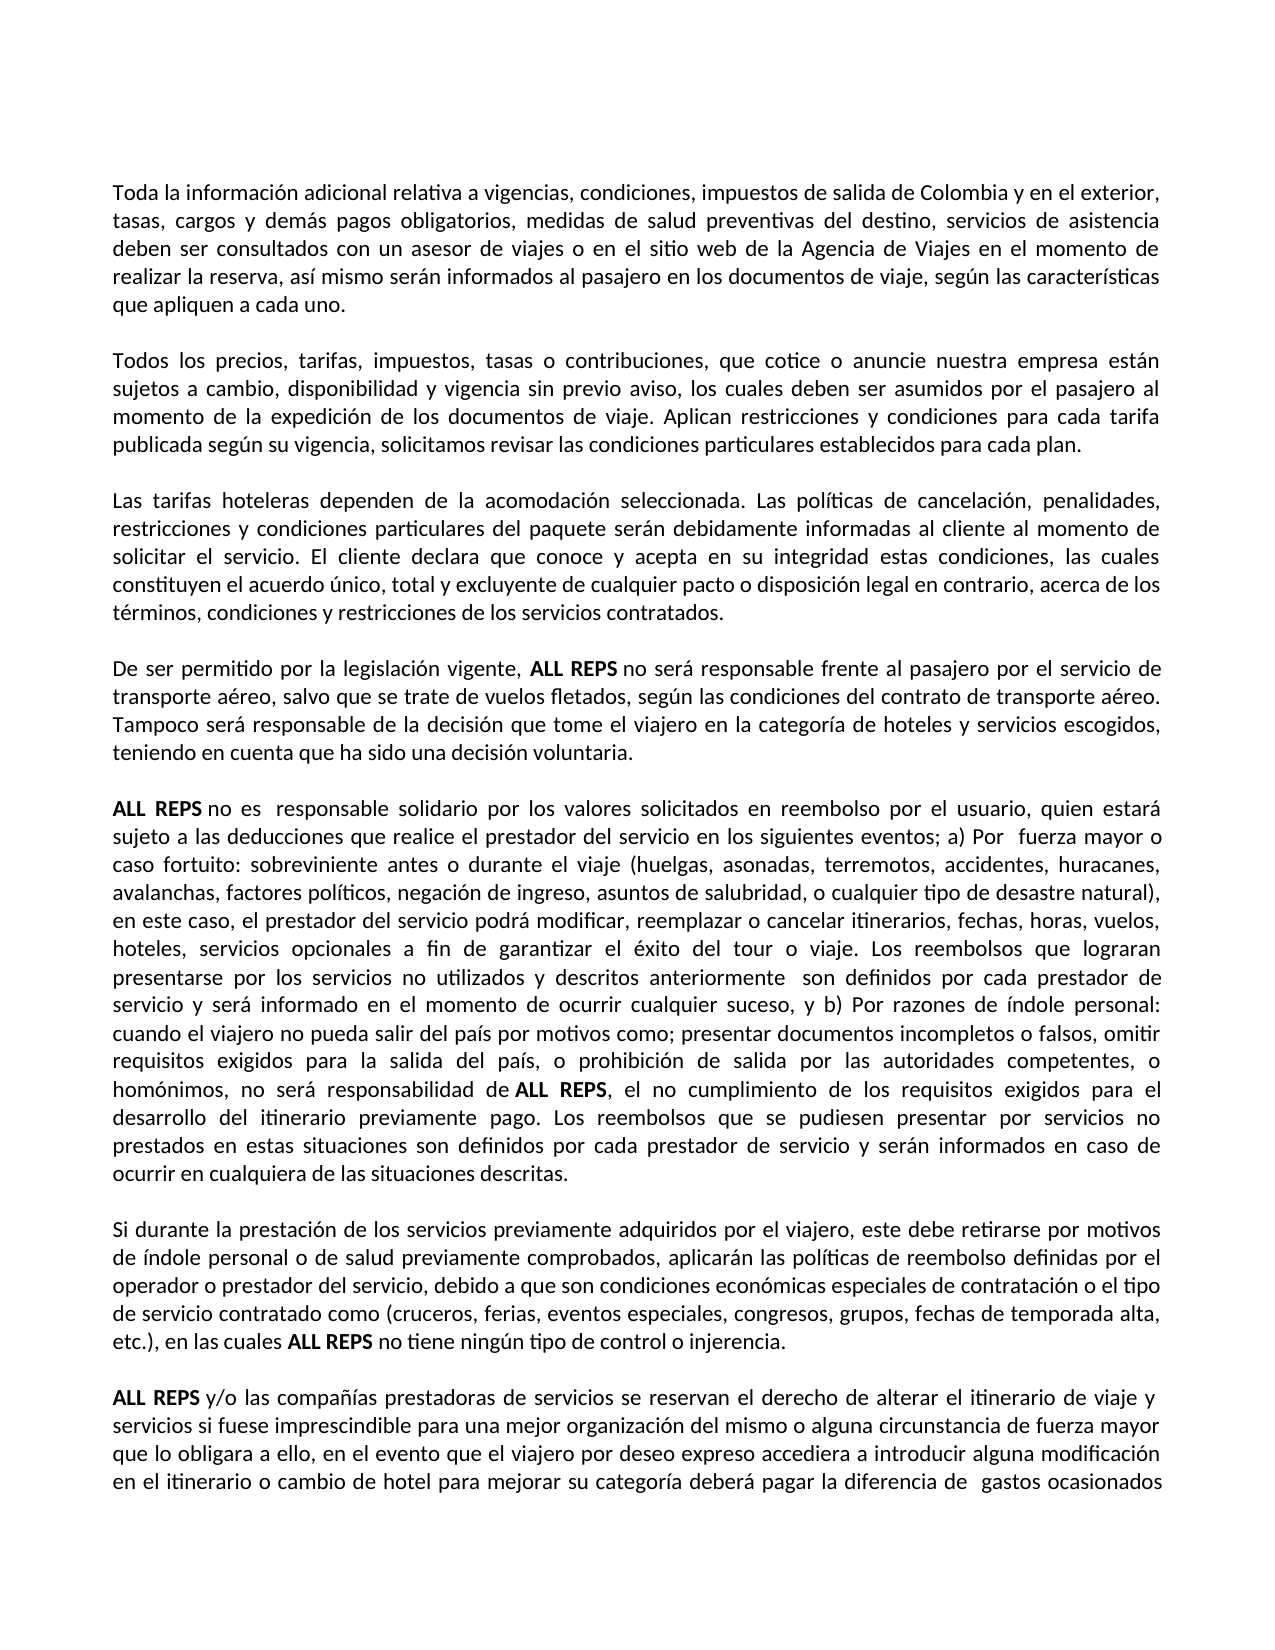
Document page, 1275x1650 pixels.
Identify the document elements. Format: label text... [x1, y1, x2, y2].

text Toda la información adicional relativa a vigencias, condiciones, impuestos de salida de Colombia y en el exterior, tasas, cargos y demás pagos obligatorios, medidas de salud preventivas del destino, servicios de asistencia deben ser consultados con un asesor de viajes o en el sitio web de la Agencia de Viajes en el momento de realizar la reserva, así mismo serán informados al pasajero en los documentos de viaje, según las características que apliquen a cada uno. [112, 178, 1162, 318]
text Todos los precios, tarifas, impuestos, tasas o contribuciones, que cotice o anuncie nuestra empresa están sujetos a cambio, disponibilidad y vigencia sin previo aviso, los cuales deben ser asumidos por el pasajero al momento de la expedición de los documentos de viaje. Aplican restricciones y condiciones para cada tarifa publicada según su vigencia, solicitamos revisar las condiciones particulares establecidos para cada plan. [112, 346, 1162, 458]
text Si durante la prestación de los servicios previamente adquiridos por el viajero, este debe retirarse por motivos de índole personal o de salud previamente comprobados, aplicarán las políticas de reembolso definidas por el operador o prestador del servicio, debido a que son condiciones económicas especiales de contratación o el tipo de servicio contratado como (cruceros, ferias, eventos especiales, congresos, grupos, fechas de temporada alta, etc.), en las cuales ALL REPS no tiene ningún tipo de control o injerencia. [112, 1215, 1162, 1355]
text De ser permitido por la legislación vigente, ALL REPS no será responsable frente al pasajero por el servicio de transporte aéreo, salvo que se trate de vuelos fletados, según las condiciones del contrato de transporte aéreo. Tampoco será responsable de la decisión que tome el viajero en la categoría de hoteles y servicios escogidos, teniendo en cuenta que ha sido una decisión voluntaria. [112, 654, 1162, 766]
text ALL REPS no es responsable solidario por los valores solicitados en reembolso por el usuario, quien estará sujeto a las deducciones que realice el prestador del servicio en los siguientes eventos; a) Por fuerza mayor o caso fortuito: sobreviniente antes o durante el viaje (huelgas, asonadas, terremotos, accidentes, huracanes, avalanchas, factores políticos, negación de ingreso, asuntos de salubridad, o cualquier tipo de desastre natural), en este caso, el prestador del servicio podrá modificar, reemplazar o cancelar itinerarios, fechas, horas, vuelos, hoteles, servicios opcionales a fin de garantizar el éxito del tour o viaje. Los reembolsos que lograran presentarse por los servicios no utilizados y descritos anteriormente son definidos por cada prestador de servicio y será informado en el momento de ocurrir cualquier suceso, y b) Por razones de índole personal: cuando el viajero no pueda salir del país por motivos como; presentar documentos incompletos o falsos, omitir requisitos exigidos para la salida del país, o prohibición de salida por las autoridades competentes, o homónimos, no será responsabilidad de ALL REPS, el no cumplimiento de los requisitos exigidos para el desarrollo del itinerario previamente pago. Los reembolsos que se pudiesen presentar por servicios no prestados en estas situaciones son definidos por cada prestador de servicio y serán informados en caso de ocurrir en cualquiera de las situaciones descritas. [112, 794, 1162, 1187]
text Las tarifas hoteleras dependen de la acomodación seleccionada. Las políticas de cancelación, penalidades, restricciones y condiciones particulares del paquete serán debidamente informadas al cliente al momento de solicitar el servicio. El cliente declara que conoce y acepta en su integridad estas condiciones, las cuales constituyen el acuerdo único, total y excluyente de cualquier pacto o disposición legal en contrario, acerca de los términos, condiciones y restricciones de los servicios contratados. [112, 486, 1162, 626]
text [112, 1383, 1162, 1495]
